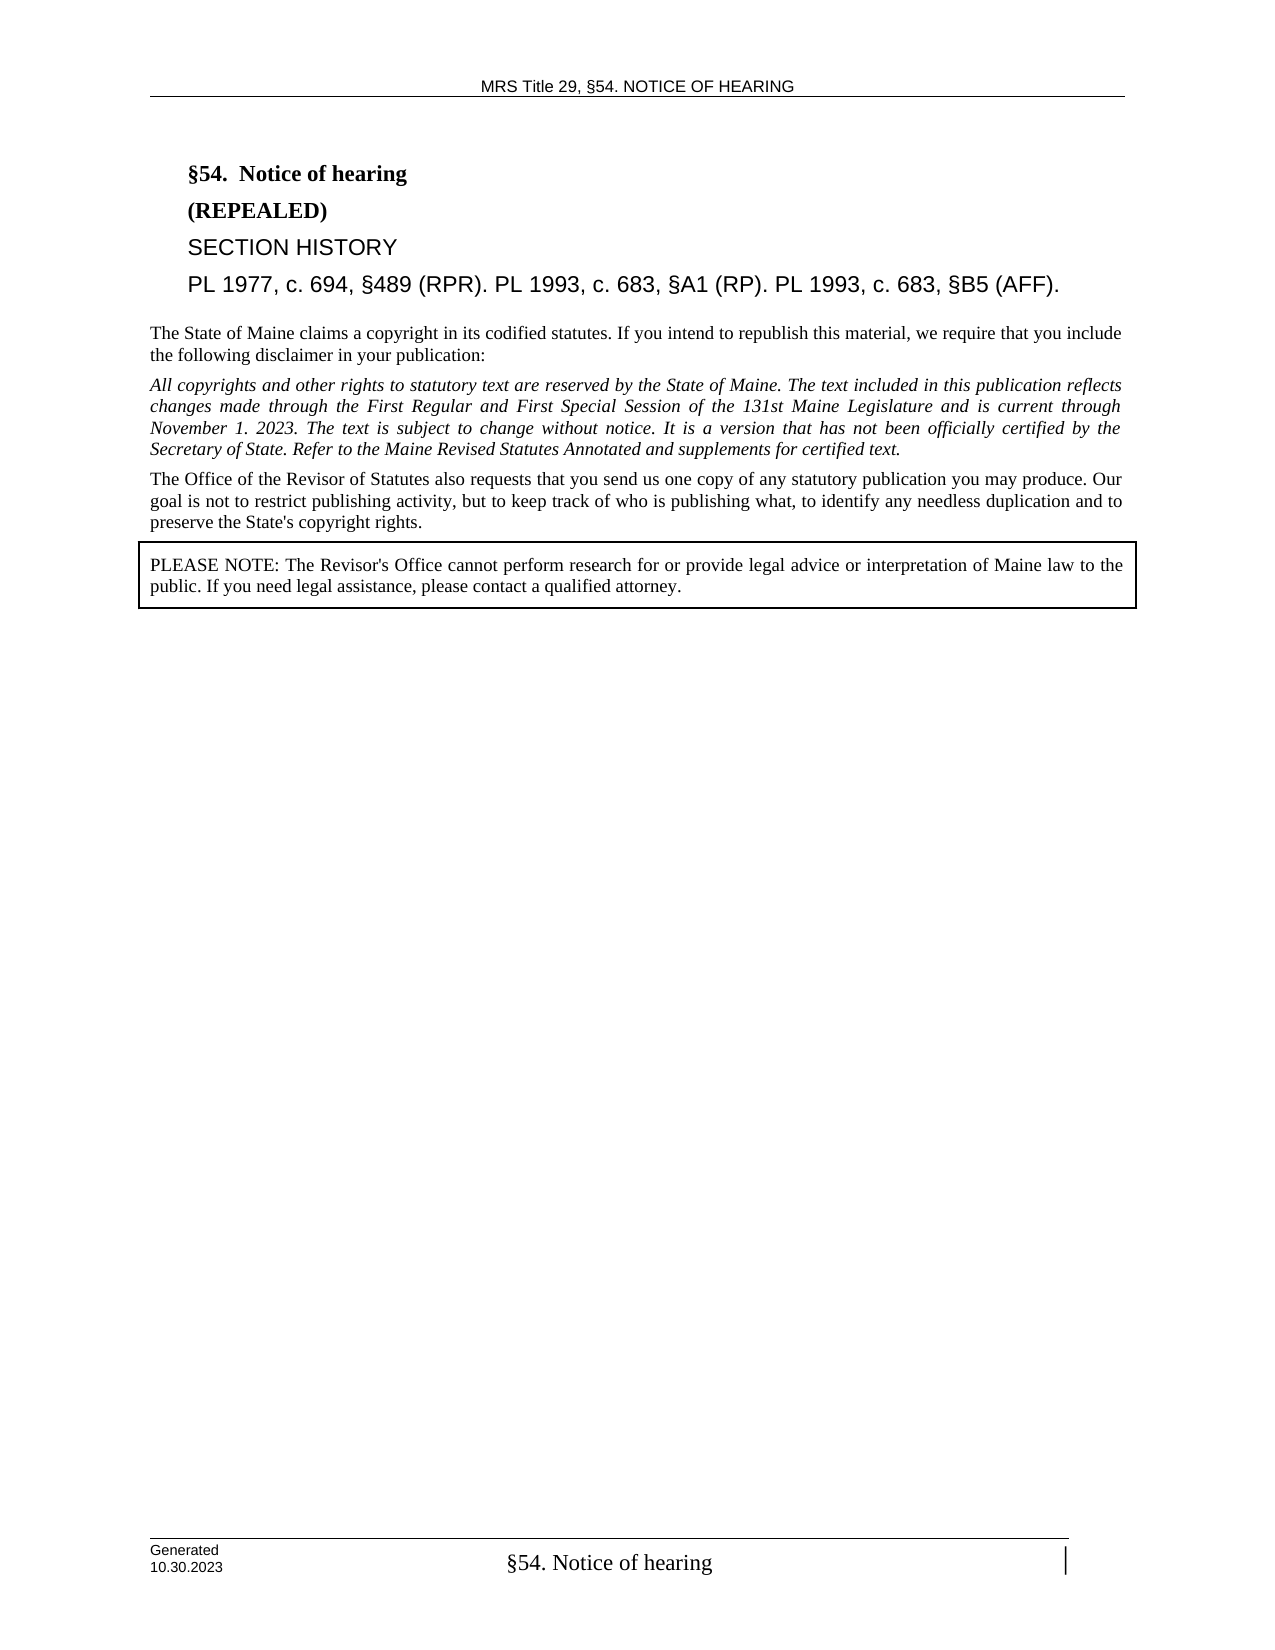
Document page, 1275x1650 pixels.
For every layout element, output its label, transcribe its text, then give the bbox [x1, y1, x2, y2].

text §54. Notice of hearing [187, 160, 1125, 187]
text All copyrights and other rights to statutory text are reserved by the State of Maine. The text included in this publication reflects changes made through the First Regular and First Special Session of the 131st Maine Legislature and is current through November 1. 2023 . The text is subject to change without notice. It is a version that has not been officially certified by the Secretary of State. Refer to the Maine Revised Statutes Annotated and supplements for certified text. [150, 373, 1125, 460]
text PLEASE NOTE: The Revisor's Office cannot perform research for or provide legal advice or interpretation of Maine law to the public. If you need legal assistance, please contact a qualified attorney. [140, 543, 1135, 607]
text SECTION HISTORY [187, 234, 1125, 260]
text PL 1977, c. 694, §489 (RPR). PL 1993, c. 683, §A1 (RP). PL 1993, c. 683, §B5 (AFF). [187, 271, 1125, 297]
text The Office of the Revisor of Statutes also requests that you send us one copy of any statutory publication you may produce. Our goal is not to restrict publishing activity, but to keep track of who is publishing what, to identify any needless duplication and to preserve the State's copyright rights. [150, 468, 1125, 533]
text (REPEALED) [187, 197, 1125, 223]
text The State of Maine claims a copyright in its codified statutes. If you intend to republish this material, we require that you include the following disclaimer in your publication: [150, 322, 1125, 365]
